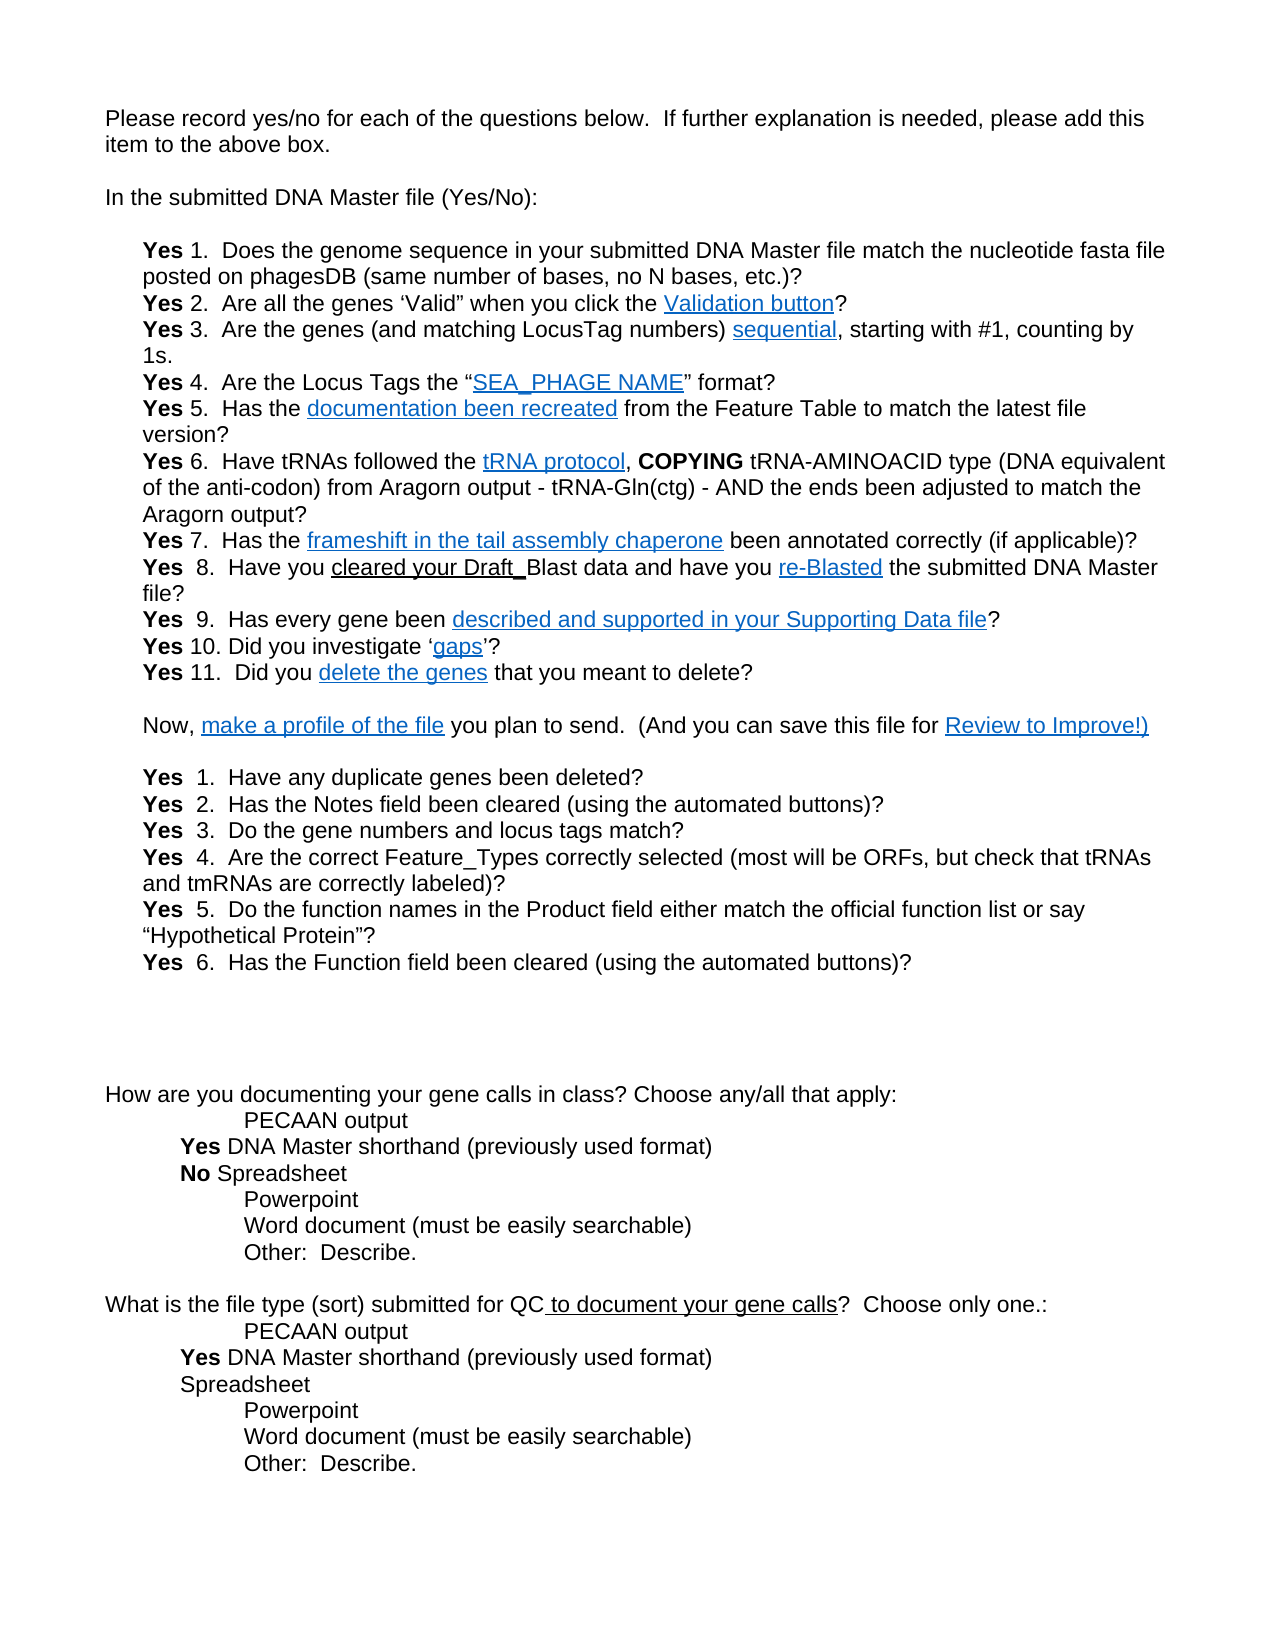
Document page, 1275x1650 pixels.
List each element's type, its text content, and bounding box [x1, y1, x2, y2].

text Yes 5. Do the function names in the Product field either match the official function list or say “Hypothetical Protein”? [142, 896, 1170, 949]
text Yes 3. Do the gene numbers and locus tags match? [142, 817, 1170, 843]
text Other: Describe. [180, 1449, 1170, 1476]
text Yes 4. Are the Locus Tags the “SEA_PHAGE NAME” format? [142, 368, 1170, 395]
text No Spreadsheet [180, 1160, 1170, 1186]
text Yes 2. Has the Notes field been cleared (using the automated buttons)? [142, 791, 1170, 817]
text Yes DNA Master shorthand (previously used format) [180, 1344, 1170, 1371]
text Yes 8. Have you cleared your Draft_Blast data and have you re-Blasted the submitted DNA Master file? [142, 553, 1170, 606]
text Yes 10. Did you investigate ‘gaps’? [142, 633, 1170, 659]
text PECAAN output [180, 1318, 1170, 1344]
text PECAAN output [180, 1107, 1170, 1133]
text In the submitted DNA Master file (Yes/No): [105, 184, 1170, 210]
text Yes 6. Have tRNAs followed the tRNA protocol, COPYING tRNA-AMINOACID type (DNA equivalent of the anti-codon) from Aragorn output - ﻿tRNA-Gln(ctg) - AND the ends been adjusted to match the Aragorn output? [142, 448, 1170, 527]
text Other: Describe. [180, 1239, 1170, 1265]
text Yes 9. Has every gene been described and supported in your Supporting Data file? [142, 606, 1170, 633]
text Please record yes/no for each of the questions below. If further explanation is needed, please add this item to the above box. [105, 105, 1170, 158]
text Yes 11. Did you delete the genes that you meant to delete? [142, 659, 1170, 685]
text Yes 3. Are the genes (and matching LocusTag numbers) sequential, starting with #1, counting by 1s. [142, 316, 1170, 368]
text Yes 5. Has the documentation been recreated from the Feature Table to match the latest file version? [142, 395, 1170, 448]
text Spreadsheet [180, 1371, 1170, 1397]
text Yes 1. Have any duplicate genes been deleted? [142, 764, 1170, 791]
text Yes DNA Master shorthand (previously used format) [180, 1133, 1170, 1160]
text Powerpoint [180, 1397, 1170, 1423]
text Powerpoint [180, 1186, 1170, 1212]
text What is the file type (sort) submitted for QC to document your gene calls? Choose only one.: [105, 1291, 1170, 1318]
text Yes 4. Are the correct Feature_Types correctly selected (most will be ORFs, but check that tRNAs and tmRNAs are correctly labeled)? [142, 843, 1170, 896]
text Yes 2. Are all the genes ‘Valid” when you click the Validation button? [142, 289, 1170, 316]
text Word document (must be easily searchable) [180, 1212, 1170, 1239]
text Yes 7. Has the frameshift in the tail assembly chaperone been annotated correctly (if applicable)? [142, 527, 1170, 553]
text Word document (must be easily searchable) [180, 1423, 1170, 1449]
text How are you documenting your gene calls in class? Choose any/all that apply: [105, 1081, 1170, 1107]
text Yes 1. Does the genome sequence in your submitted DNA Master file match the nucleotide fasta file posted on phagesDB (same number of bases, no N bases, etc.)? [142, 237, 1170, 289]
text Now, make a profile of the file you plan to send. (And you can save this file for Review to Improve!) [142, 712, 1170, 738]
text Yes 6. Has the Function field been cleared (using the automated buttons)? [142, 949, 1170, 975]
